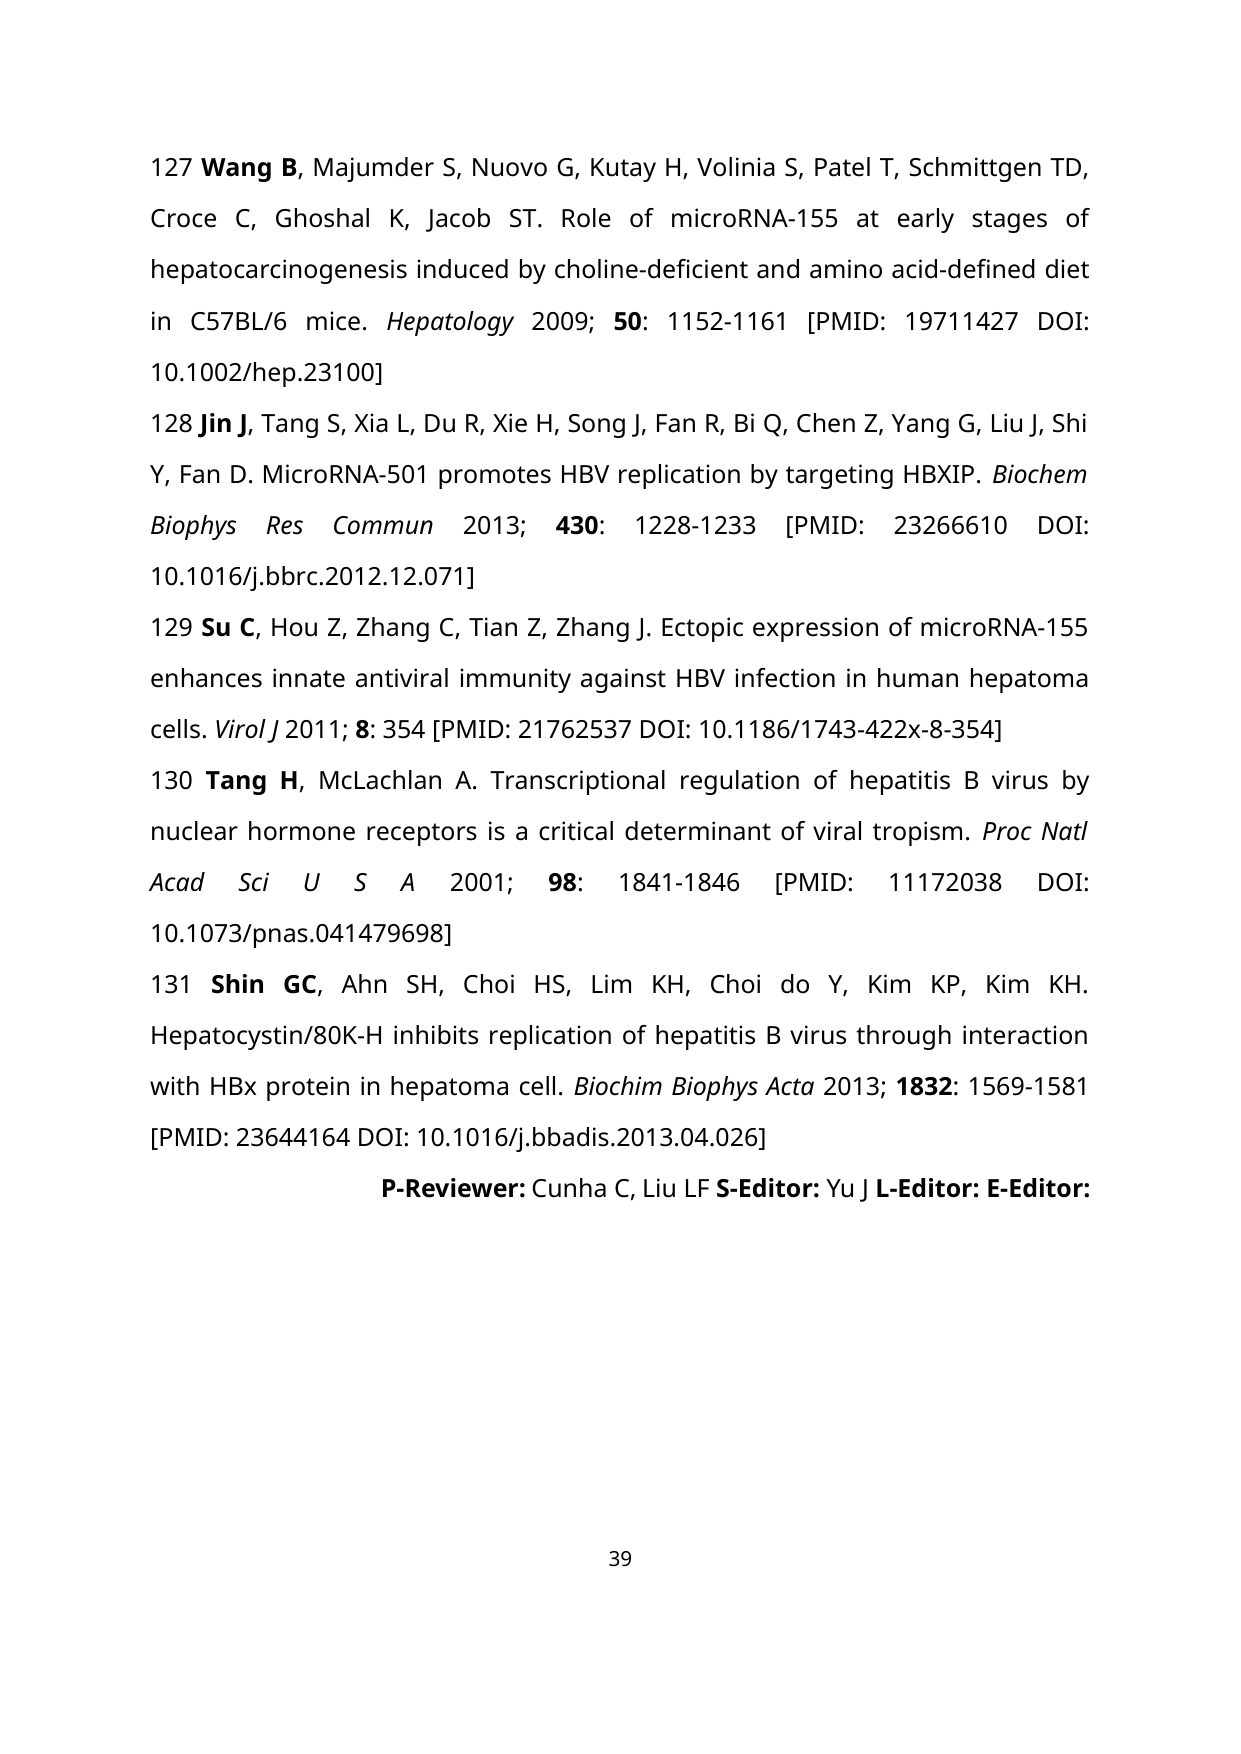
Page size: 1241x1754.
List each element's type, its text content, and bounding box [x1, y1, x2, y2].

text P-Reviewer: Cunha C, Liu LF S-Editor: Yu J L-Editor: E-Editor: [150, 1171, 1090, 1205]
text 127 Wang B, Majumder S, Nuovo G, Kutay H, Volinia S, Patel T, Schmittgen TD, Croce C, Ghoshal K, Jacob ST. Role of microRNA-155 at early stages of hepatocarcinogenesis induced by choline-deficient and amino acid-defined diet in C57BL/6 mice. Hepatology 2009; 50: 1152-1161 [PMID: 19711427 DOI: 10.1002/hep.23100] [150, 150, 1090, 388]
text 129 Su C, Hou Z, Zhang C, Tian Z, Zhang J. Ectopic expression of microRNA-155 enhances innate antiviral immunity against HBV infection in human hepatoma cells. Virol J 2011; 8: 354 [PMID: 21762537 DOI: 10.1186/1743-422x-8-354] [150, 609, 1090, 746]
text 131 Shin GC, Ahn SH, Choi HS, Lim KH, Choi do Y, Kim KP, Kim KH. Hepatocystin/80K-H inhibits replication of hepatitis B virus through interaction with HBx protein in hepatoma cell. Biochim Biophys Acta 2013; 1832: 1569-1581 [PMID: 23644164 DOI: 10.1016/j.bbadis.2013.04.026] [150, 967, 1090, 1154]
text 128 Jin J, Tang S, Xia L, Du R, Xie H, Song J, Fan R, Bi Q, Chen Z, Yang G, Liu J, Shi Y, Fan D. MicroRNA-501 promotes HBV replication by targeting HBXIP. Biochem Biophys Res Commun 2013; 430: 1228-1233 [PMID: 23266610 DOI: 10.1016/j.bbrc.2012.12.071] [150, 405, 1090, 592]
text 130 Tang H, McLachlan A. Transcriptional regulation of hepatitis B virus by nuclear hormone receptors is a critical determinant of viral tropism. Proc Natl Acad Sci U S A 2001; 98: 1841-1846 [PMID: 11172038 DOI: 10.1073/pnas.041479698] [150, 762, 1090, 950]
